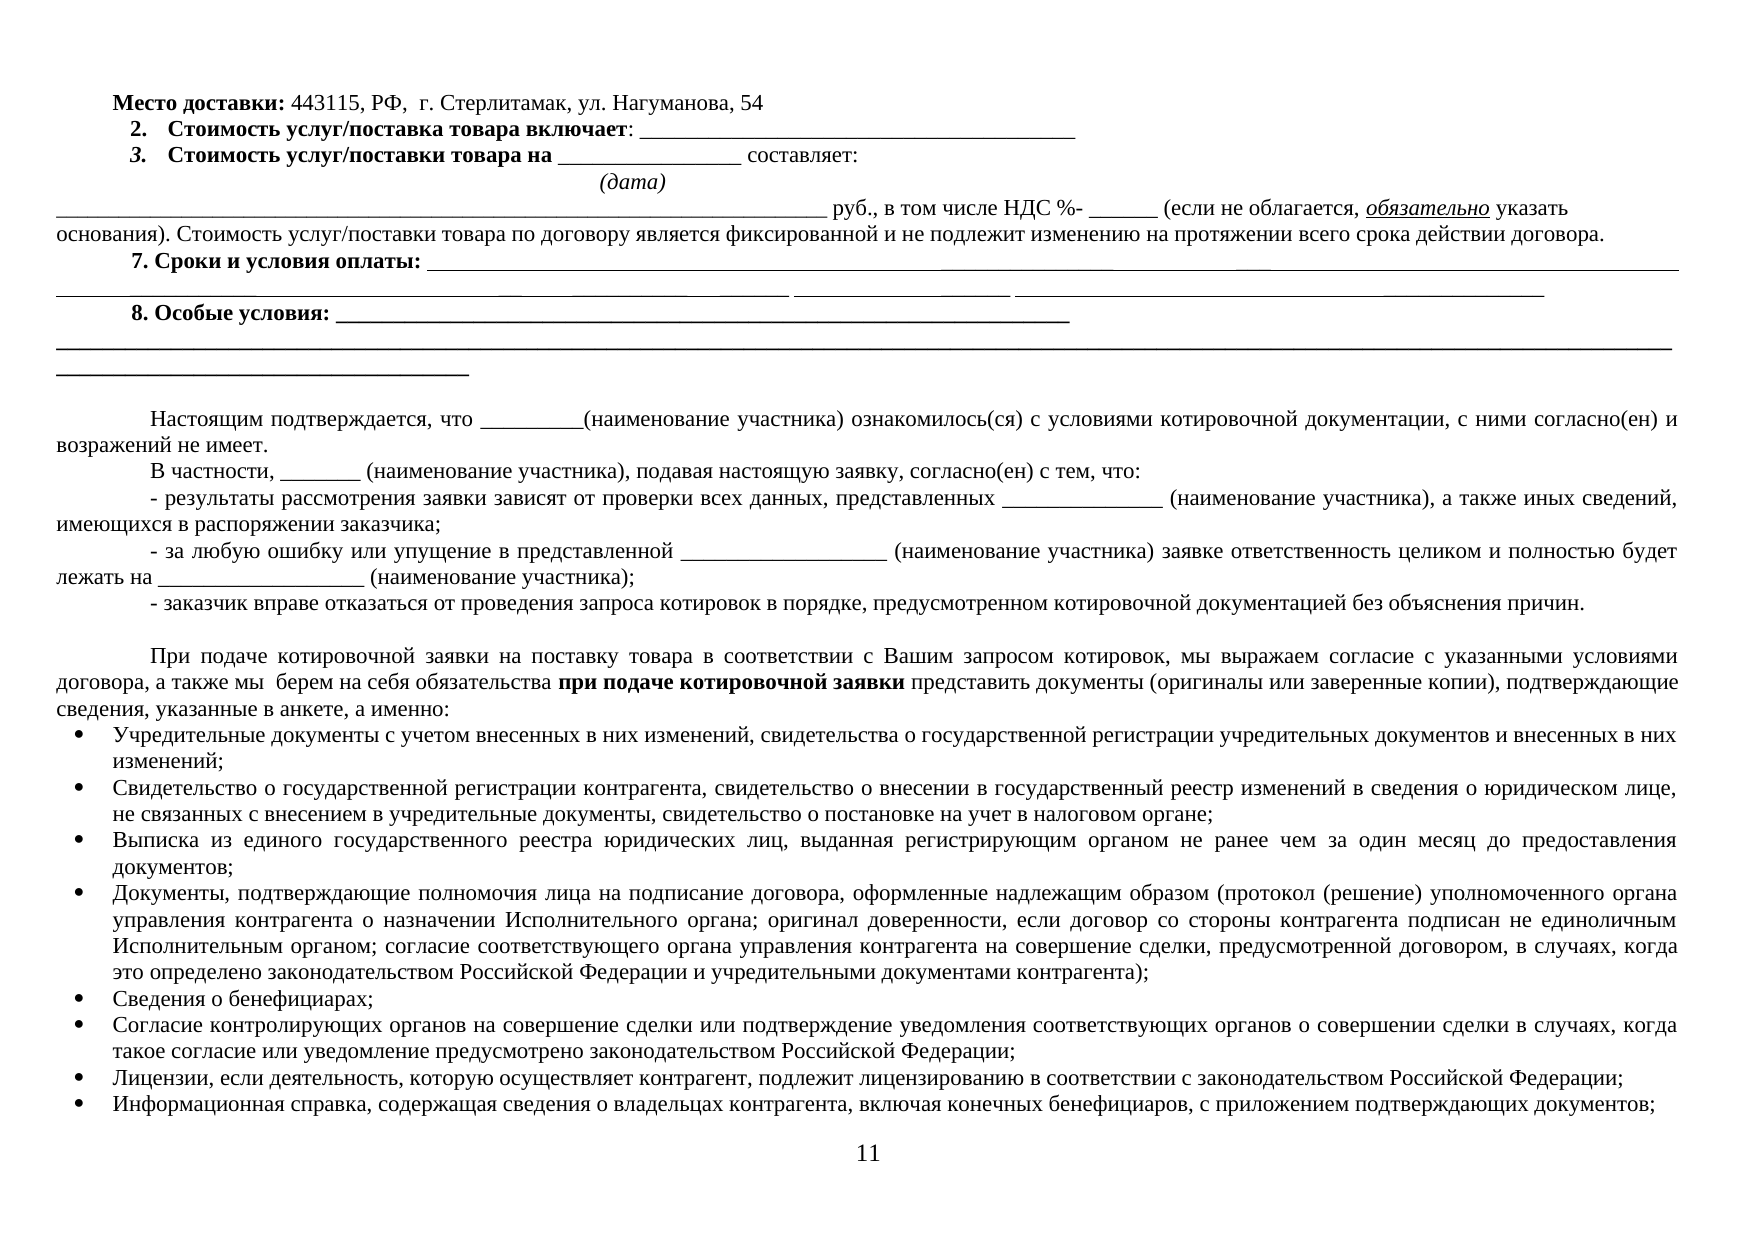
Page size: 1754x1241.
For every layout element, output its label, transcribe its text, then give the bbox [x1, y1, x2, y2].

list Учредительные документы с учетом внесенных в них изменений, свидетельства о государственной регистрации учредительных документов и внесенных в них изменений; [75, 721, 1680, 774]
text - за любую ошибку или упущение в представленной __________________ (наименование участника) заявке ответственность целиком и полностью будет лежать на __________________ (наименование участника); [56, 537, 1680, 589]
list Свидетельство о государственной регистрации контрагента, свидетельство о внесении в государственный реестр изменений в сведения о юридическом лице, не связанных с внесением в учредительные документы, свидетельство о постановке на учет в налоговом органе; [75, 774, 1680, 827]
list Стоимость услуг/поставка товара включает: ______________________________________ [130, 115, 1680, 141]
text 7. Сроки и условия оплаты: _______________ ___ ___________ __ __________ ______ ______ ______________ [56, 247, 1680, 299]
text __________________________________________________________________________ руб., в том числе НДС %- ______ (если не облагается, обязательно указать основания). Стоимость услуг/поставки товара по договору является фиксированной и не подлежит изменению на протяжении всего срока действии договора. [56, 194, 1680, 247]
list Выписка из единого государственного реестра юридических лиц, выданная регистрирующим органом не ранее чем за один месяц до предоставления документов; [75, 827, 1680, 879]
text При подаче котировочной заявки на поставку товара в соответствии с Вашим запросом котировок, мы выражаем согласие с указанными условиями договора, а также мы берем на себя обязательства при подаче котировочной заявки представить документы (оригиналы или заверенные копии), подтверждающие сведения, указанные в анкете, а именно: [56, 642, 1680, 721]
list Сведения о бенефициарах; [75, 985, 1680, 1011]
list Согласие контролирующих органов на совершение сделки или подтверждение уведомления соответствующих органов о совершении сделки в случаях, когда такое согласие или уведомление предусмотрено законодательством Российской Федерации; [75, 1011, 1680, 1064]
text В частности, _______ (наименование участника), подавая настоящую заявку, согласно(ен) с тем, что: [56, 458, 1680, 484]
text - заказчик вправе отказаться от проведения запроса котировок в порядке, предусмотренном котировочной документацией без объяснения причин. [56, 589, 1680, 616]
text _________________________________________________________________________________________________________________________________________________________________________________ [56, 326, 1680, 378]
text (дата) [130, 168, 1680, 194]
text Место доставки: 443115, РФ, г. Стерлитамак, ул. Нагуманова, 54 [56, 89, 1680, 115]
list Стоимость услуг/поставки товара на ________________ составляет: [130, 141, 1680, 168]
text Настоящим подтверждается, что _________(наименование участника) ознакомилось(ся) с условиями котировочной документации, с ними согласно(ен) и возражений не имеет. [56, 405, 1680, 458]
list Информационная справка, содержащая сведения о владельцах контрагента, включая конечных бенефициаров, с приложением подтверждающих документов; [75, 1090, 1680, 1116]
text 8. Особые условия: ________________________________________________________________ [56, 299, 1680, 326]
text - результаты рассмотрения заявки зависят от проверки всех данных, представленных ______________ (наименование участника), а также иных сведений, имеющихся в распоряжении заказчика; [56, 484, 1680, 537]
list Документы, подтверждающие полномочия лица на подписание договора, оформленные надлежащим образом (протокол (решение) уполномоченного органа управления контрагента о назначении Исполнительного органа; оригинал доверенности, если договор со стороны контрагента подписан не единоличным Исполнительным органом; согласие соответствующего органа управления контрагента на совершение сделки, предусмотренной договором, в случаях, когда это определено законодательством Российской Федерации и учредительными документами контрагента); [75, 879, 1680, 985]
list Лицензии, если деятельность, которую осуществляет контрагент, подлежит лицензированию в соответствии с законодательством Российской Федерации; [75, 1064, 1680, 1090]
